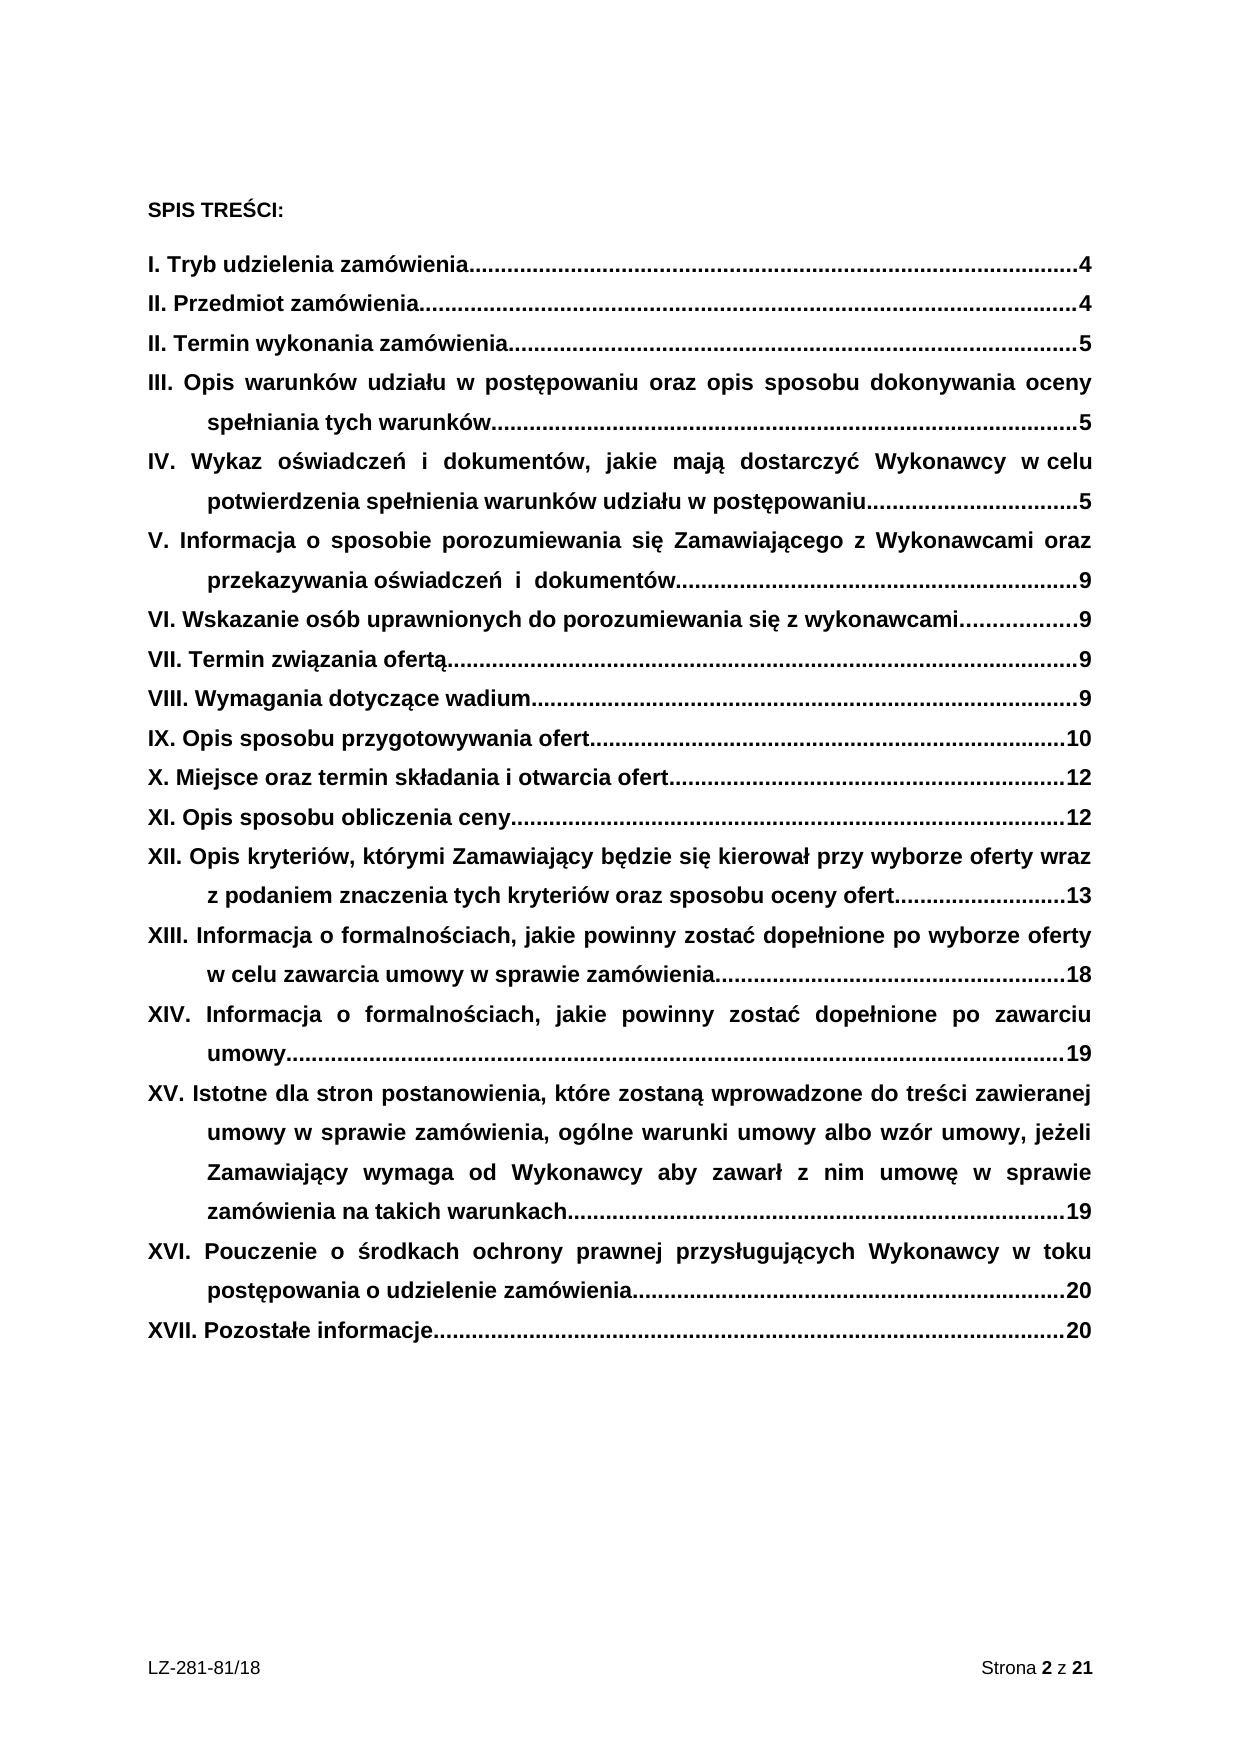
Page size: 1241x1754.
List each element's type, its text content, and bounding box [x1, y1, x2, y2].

text XI. Opis sposobu obliczenia ceny 12 [148, 803, 1092, 830]
text XIII. Informacja o formalnościach, jakie powinny zostać dopełnione po wyborze oferty w celu zawarcia umowy w sprawie zamówienia. 18 [148, 922, 1092, 988]
text I. Tryb udzielenia zamówienia 4 [148, 251, 1092, 277]
text XIV. Informacja o formalnościach, jakie powinny zostać dopełnione po zawarciu umowy 19 [148, 1001, 1092, 1067]
text V. Informacja o sposobie porozumiewania się Zamawiającego z Wykonawcami oraz przekazywania oświadczeń i dokumentów 9 [148, 527, 1092, 593]
text XVII. Pozostałe informacje 20 [148, 1317, 1092, 1343]
text III. Opis warunków udziału w postępowaniu oraz opis sposobu dokonywania oceny spełniania tych warunków 5 [148, 369, 1092, 435]
text VII. Termin związania ofertą 9 [148, 646, 1092, 672]
text SPIS TREŚCI: [148, 198, 1092, 222]
text IV. Wykaz oświadczeń i dokumentów, jakie mają dostarczyć Wykonawcy w celu potwierdzenia spełnienia warunków udziału w postępowaniu 5 [148, 448, 1092, 514]
text IX. Opis sposobu przygotowywania ofert 10 [148, 724, 1092, 751]
text XV. Istotne dla stron postanowienia, które zostaną wprowadzone do treści zawieranej umowy w sprawie zamówienia, ogólne warunki umowy albo wzór umowy, jeżeli Zamawiający wymaga od Wykonawcy aby zawarł z nim umowę w sprawie zamówienia na takich warunkach 19 [148, 1080, 1092, 1224]
text XVI. Pouczenie o środkach ochrony prawnej przysługujących Wykonawcy w toku postępowania o udzielenie zamówienia 20 [148, 1238, 1092, 1303]
text X. Miejsce oraz termin składania i otwarcia ofert 12 [148, 764, 1092, 790]
text II. Przedmiot zamówienia 4 [148, 290, 1092, 317]
text VI. Wskazanie osób uprawnionych do porozumiewania się z wykonawcami 9 [148, 606, 1092, 632]
text XII. Opis kryteriów, którymi Zamawiający będzie się kierował przy wyborze oferty wraz z podaniem znaczenia tych kryteriów oraz sposobu oceny ofert 13 [148, 843, 1092, 909]
text II. Termin wykonania zamówienia 5 [148, 330, 1092, 356]
text VIII. Wymagania dotyczące wadium 9 [148, 685, 1092, 711]
